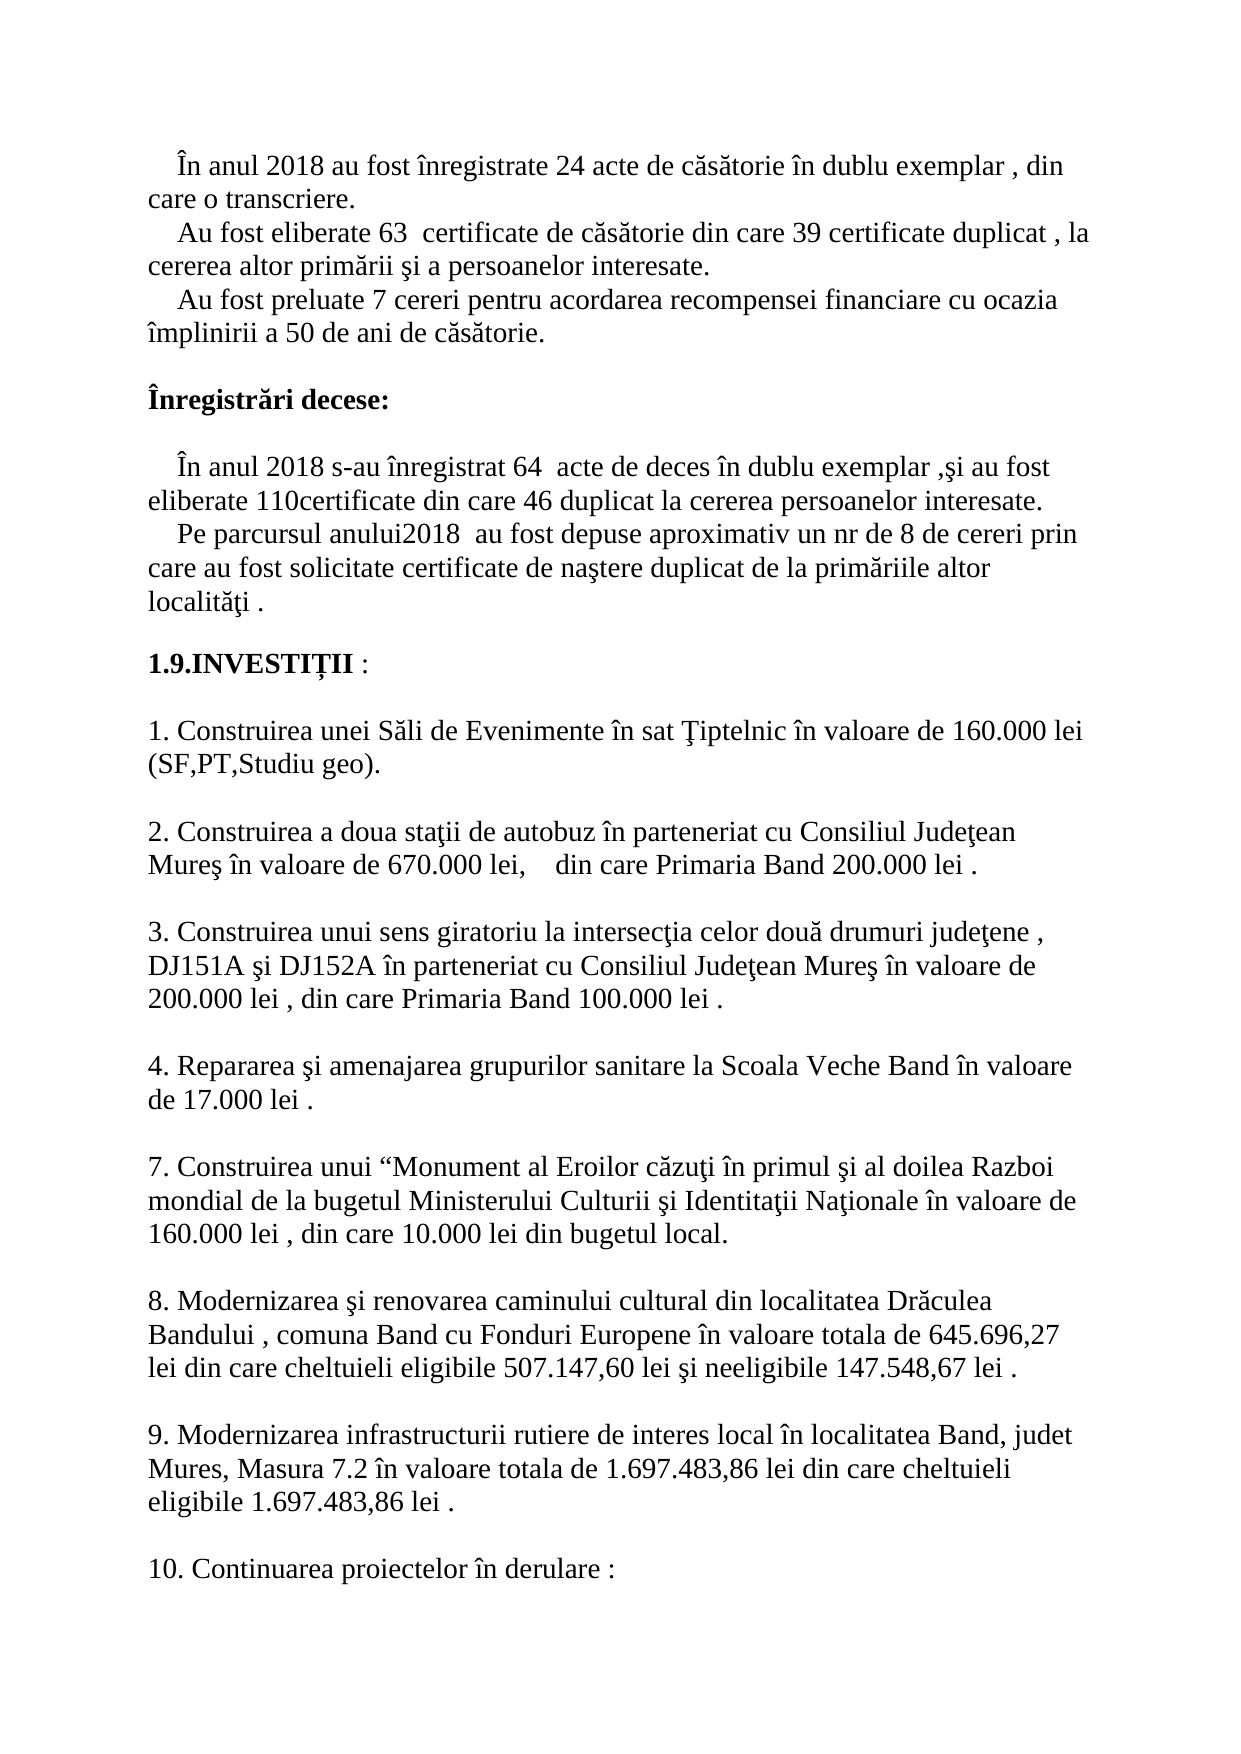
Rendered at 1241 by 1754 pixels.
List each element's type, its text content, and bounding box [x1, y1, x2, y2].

text 3. Construirea unui sens giratoriu la intersecţia celor două drumuri judeţene , DJ151A şi DJ152A în parteneriat cu Consiliul Judeţean Mureş în valoare de 200.000 lei , din care Primaria Band 100.000 lei . [148, 914, 1093, 1015]
text Înregistrări decese: [148, 382, 1093, 416]
text Au fost preluate 7 cereri pentru acordarea recompensei financiare cu ocazia împlinirii a 50 de ani de căsătorie. [148, 282, 1093, 349]
text 4. Repararea şi amenajarea grupurilor sanitare la Scoala Veche Band în valoare de 17.000 lei . [148, 1048, 1093, 1116]
text În anul 2018 au fost înregistrate 24 acte de căsătorie în dublu exemplar , din care o transcriere. [148, 148, 1093, 215]
text 9. Modernizarea infrastructurii rutiere de interes local în localitatea Band, judet Mures, Masura 7.2 în valoare totala de 1.697.483,86 lei din care cheltuieli eligibile 1.697.483,86 lei . [148, 1417, 1093, 1518]
text 2. Construirea a doua staţii de autobuz în parteneriat cu Consiliul Judeţean Mureş în valoare de 670.000 lei, din care Primaria Band 200.000 lei . [148, 814, 1093, 881]
text 8. Modernizarea şi renovarea caminului cultural din localitatea Drăculea Bandului , comuna Band cu Fonduri Europene în valoare totala de 645.696,27 lei din care cheltuieli eligibile 507.147,60 lei şi neeligibile 147.548,67 lei . [148, 1283, 1093, 1384]
text Pe parcursul anului2018 au fost depuse aproximativ un nr de 8 de cereri prin care au fost solicitate certificate de naştere duplicat de la primăriile altor localităţi . [148, 517, 1093, 617]
text 10. Continuarea proiectelor în derulare : [148, 1552, 1093, 1585]
text În anul 2018 s-au înregistrat 64 acte de deces în dublu exemplar ,şi au fost eliberate 110certificate din care 46 duplicat la cererea persoanelor interesate. [148, 449, 1093, 517]
text 7. Construirea unui “Monument al Eroilor căzuţi în primul şi al doilea Razboi mondial de la bugetul Ministerului Culturii şi Identitaţii Naţionale în valoare de 160.000 lei , din care 10.000 lei din bugetul local. [148, 1149, 1093, 1250]
text 1. Construirea unei Săli de Evenimente în sat Ţiptelnic în valoare de 160.000 lei (SF,PT,Studiu geo). [148, 713, 1093, 780]
text 1.9.INVESTIȚII : [148, 646, 1093, 679]
text Au fost eliberate 63 certificate de căsătorie din care 39 certificate duplicat , la cererea altor primării şi a persoanelor interesate. [148, 215, 1093, 282]
